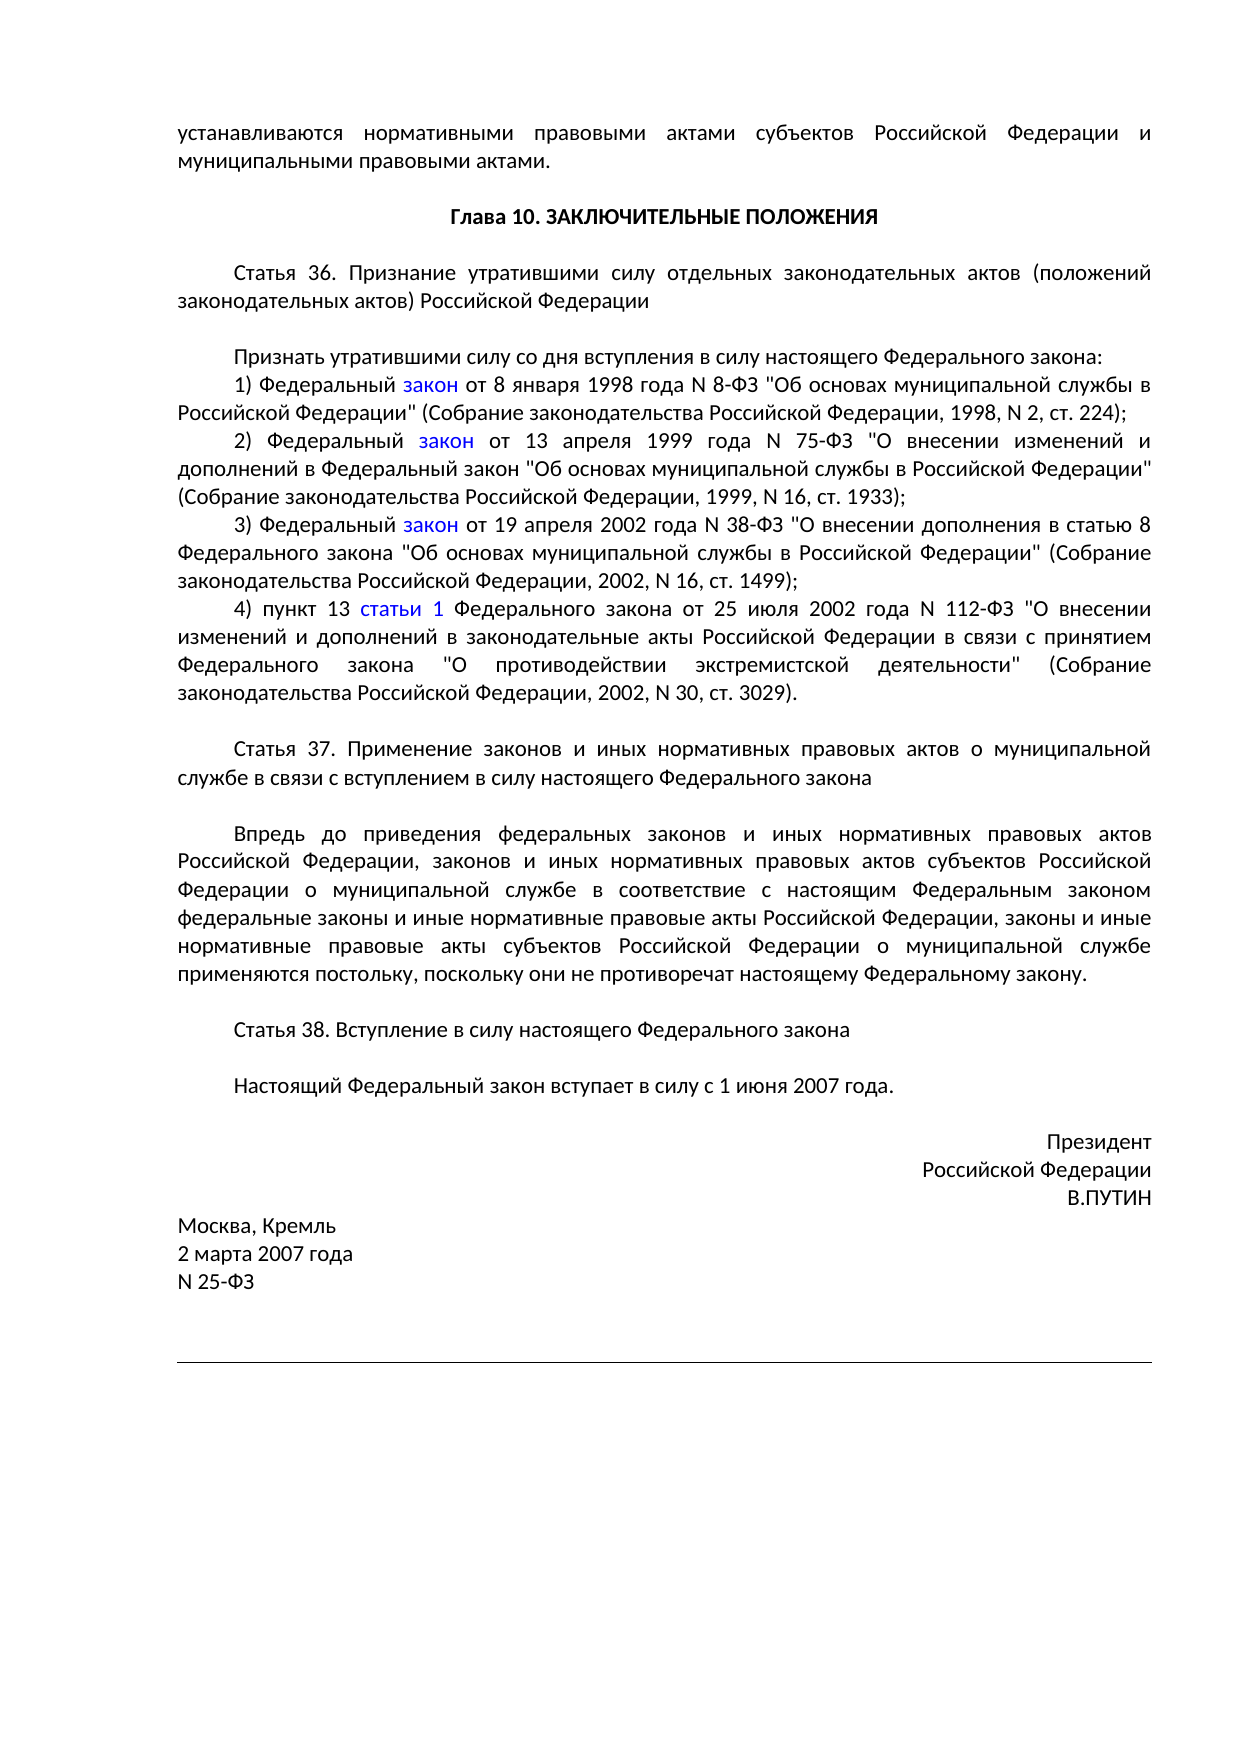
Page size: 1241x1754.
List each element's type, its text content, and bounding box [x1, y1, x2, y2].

text 4) пункт 13 статьи 1 Федерального закона от 25 июля 2002 года N 112-ФЗ "О внесении изменений и дополнений в законодательные акты Российской Федерации в связи с принятием Федерального закона "О противодействии экстремистской деятельности" (Собрание законодательства Российской Федерации, 2002, N 30, ст. 3029). [177, 594, 1152, 707]
title Глава 10. ЗАКЛЮЧИТЕЛЬНЫЕ ПОЛОЖЕНИЯ [177, 202, 1152, 230]
text Статья 38. Вступление в силу настоящего Федерального закона [177, 1015, 1152, 1043]
text Статья 36. Признание утратившими силу отдельных законодательных актов (положений законодательных актов) Российской Федерации [177, 258, 1152, 314]
text В.ПУТИН [177, 1183, 1152, 1211]
text Российской Федерации [177, 1155, 1152, 1183]
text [177, 118, 1152, 174]
text Москва, Кремль [177, 1211, 1152, 1239]
text Признать утратившими силу со дня вступления в силу настоящего Федерального закона: [177, 342, 1152, 370]
text Статья 37. Применение законов и иных нормативных правовых актов о муниципальной службе в связи с вступлением в силу настоящего Федерального закона [177, 734, 1152, 791]
text 2) Федеральный закон от 13 апреля 1999 года N 75-ФЗ "О внесении изменений и дополнений в Федеральный закон "Об основах муниципальной службы в Российской Федерации" (Собрание законодательства Российской Федерации, 1999, N 16, ст. 1933); [177, 426, 1152, 510]
text N 25-ФЗ [177, 1267, 1152, 1295]
text Президент [177, 1127, 1152, 1155]
text Настоящий Федеральный закон вступает в силу с 1 июня 2007 года. [177, 1071, 1152, 1099]
text 1) Федеральный закон от 8 января 1998 года N 8-ФЗ "Об основах муниципальной службы в Российской Федерации" (Собрание законодательства Российской Федерации, 1998, N 2, ст. 224); [177, 370, 1152, 426]
text 2 марта 2007 года [177, 1239, 1152, 1267]
text Впредь до приведения федеральных законов и иных нормативных правовых актов Российской Федерации, законов и иных нормативных правовых актов субъектов Российской Федерации о муниципальной службе в соответствие с настоящим Федеральным законом федеральные законы и иные нормативные правовые акты Российской Федерации, законы и иные нормативные правовые акты субъектов Российской Федерации о муниципальной службе применяются постольку, поскольку они не противоречат настоящему Федеральному закону. [177, 819, 1152, 987]
text 3) Федеральный закон от 19 апреля 2002 года N 38-ФЗ "О внесении дополнения в статью 8 Федерального закона "Об основах муниципальной службы в Российской Федерации" (Собрание законодательства Российской Федерации, 2002, N 16, ст. 1499); [177, 510, 1152, 594]
